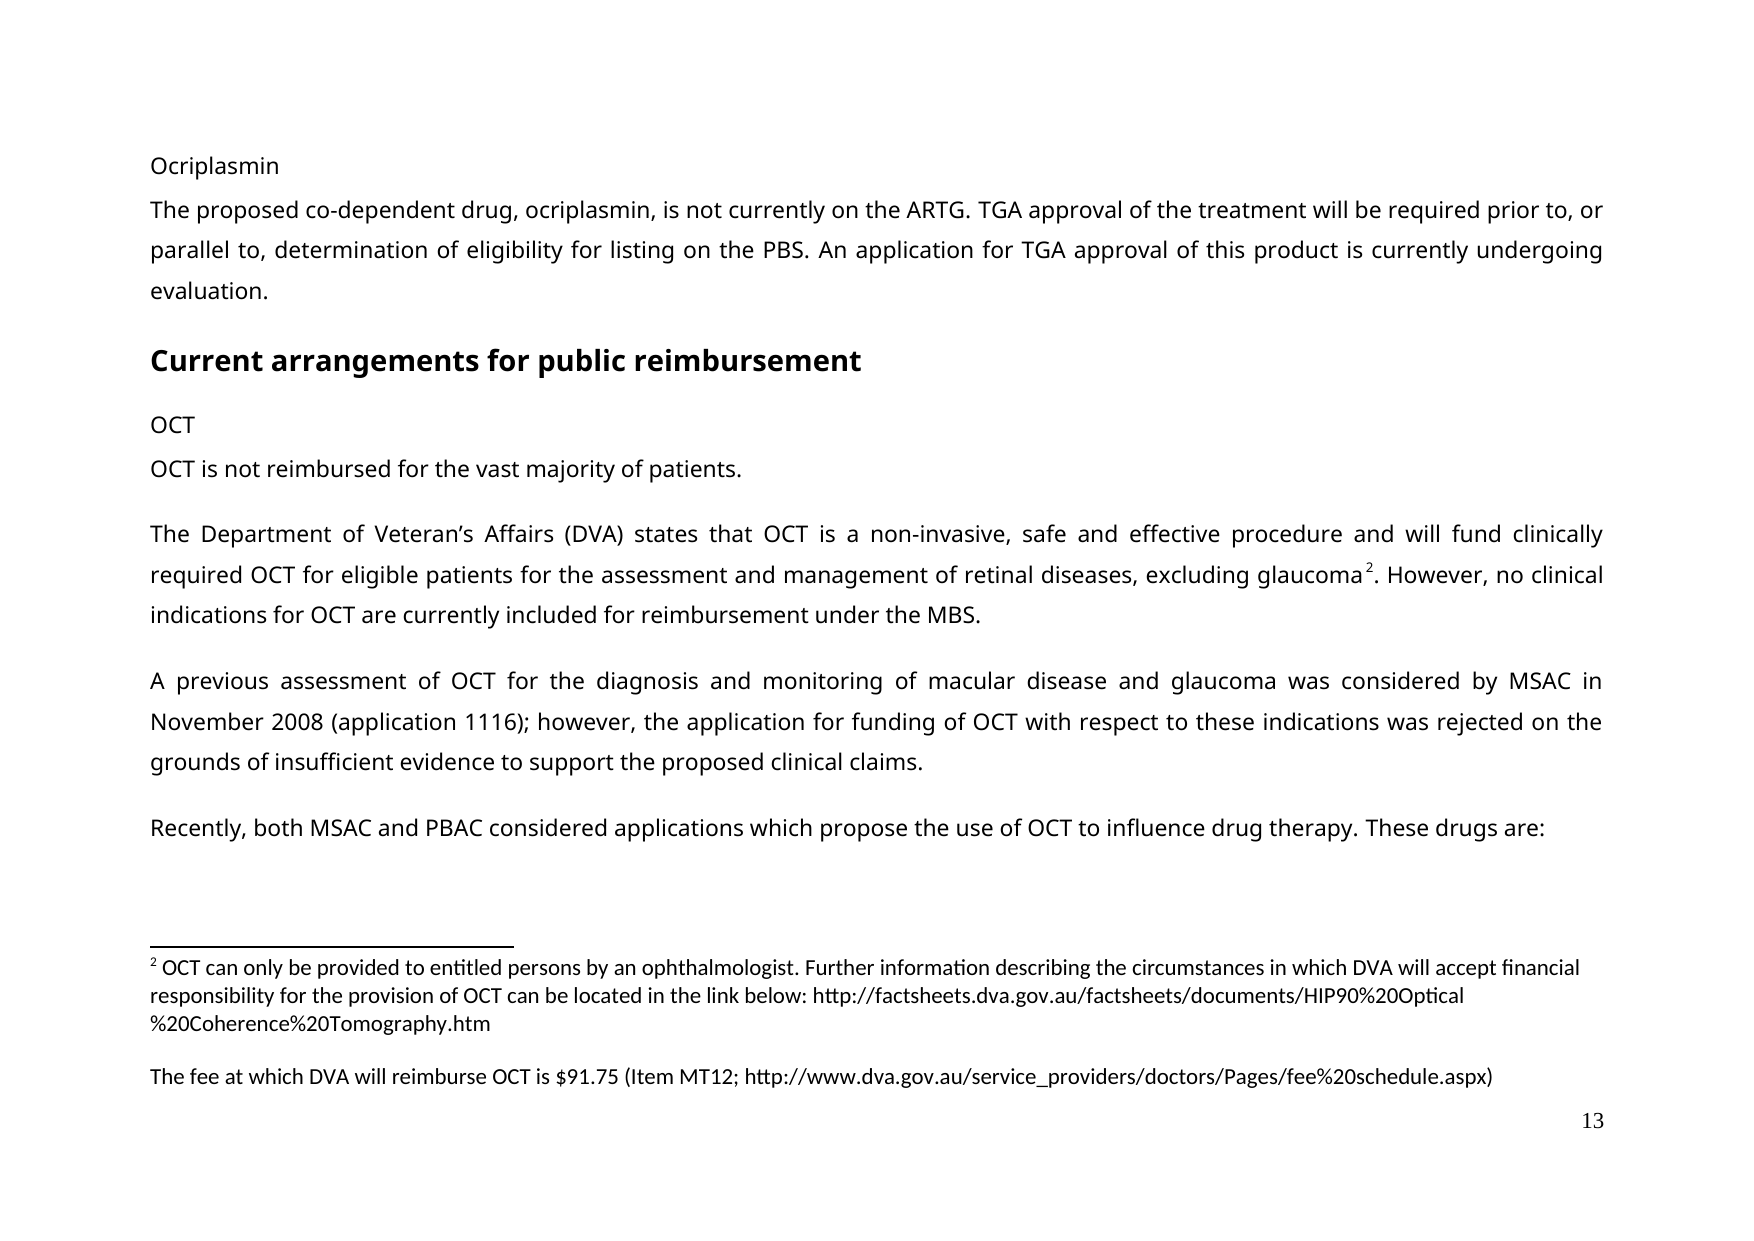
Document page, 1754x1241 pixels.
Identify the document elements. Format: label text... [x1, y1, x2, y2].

text The proposed co-dependent drug, ocriplasmin, is not currently on the ARTG. TGA approval of the treatment will be required prior to, or parallel to, determination of eligibility for listing on the PBS. An application for TGA approval of this product is currently undergoing evaluation. [150, 194, 1604, 306]
text The Department of Veteran’s Affairs (DVA) states that OCT is a non-invasive, safe and effective procedure and will fund clinically required OCT for eligible patients for the assessment and management of retinal diseases, excluding glaucoma. However, no clinical indications for OCT are currently included for reimbursement under the MBS. [150, 518, 1604, 631]
text OCT is not reimbursed for the vast majority of patients. [150, 453, 1604, 484]
text A previous assessment of OCT for the diagnosis and monitoring of macular disease and glaucoma was considered by MSAC in November 2008 (application 1116); however, the application for funding of OCT with respect to these indications was rejected on the grounds of insufficient evidence to support the proposed clinical claims. [150, 665, 1604, 778]
subtitle OCT [150, 409, 1604, 440]
text Recently, both MSAC and PBAC considered applications which propose the use of OCT to influence drug therapy. These drugs are: [150, 812, 1604, 843]
subtitle Current arrangements for public reimbursement [150, 341, 1604, 380]
subtitle Ocriplasmin [150, 150, 1604, 181]
